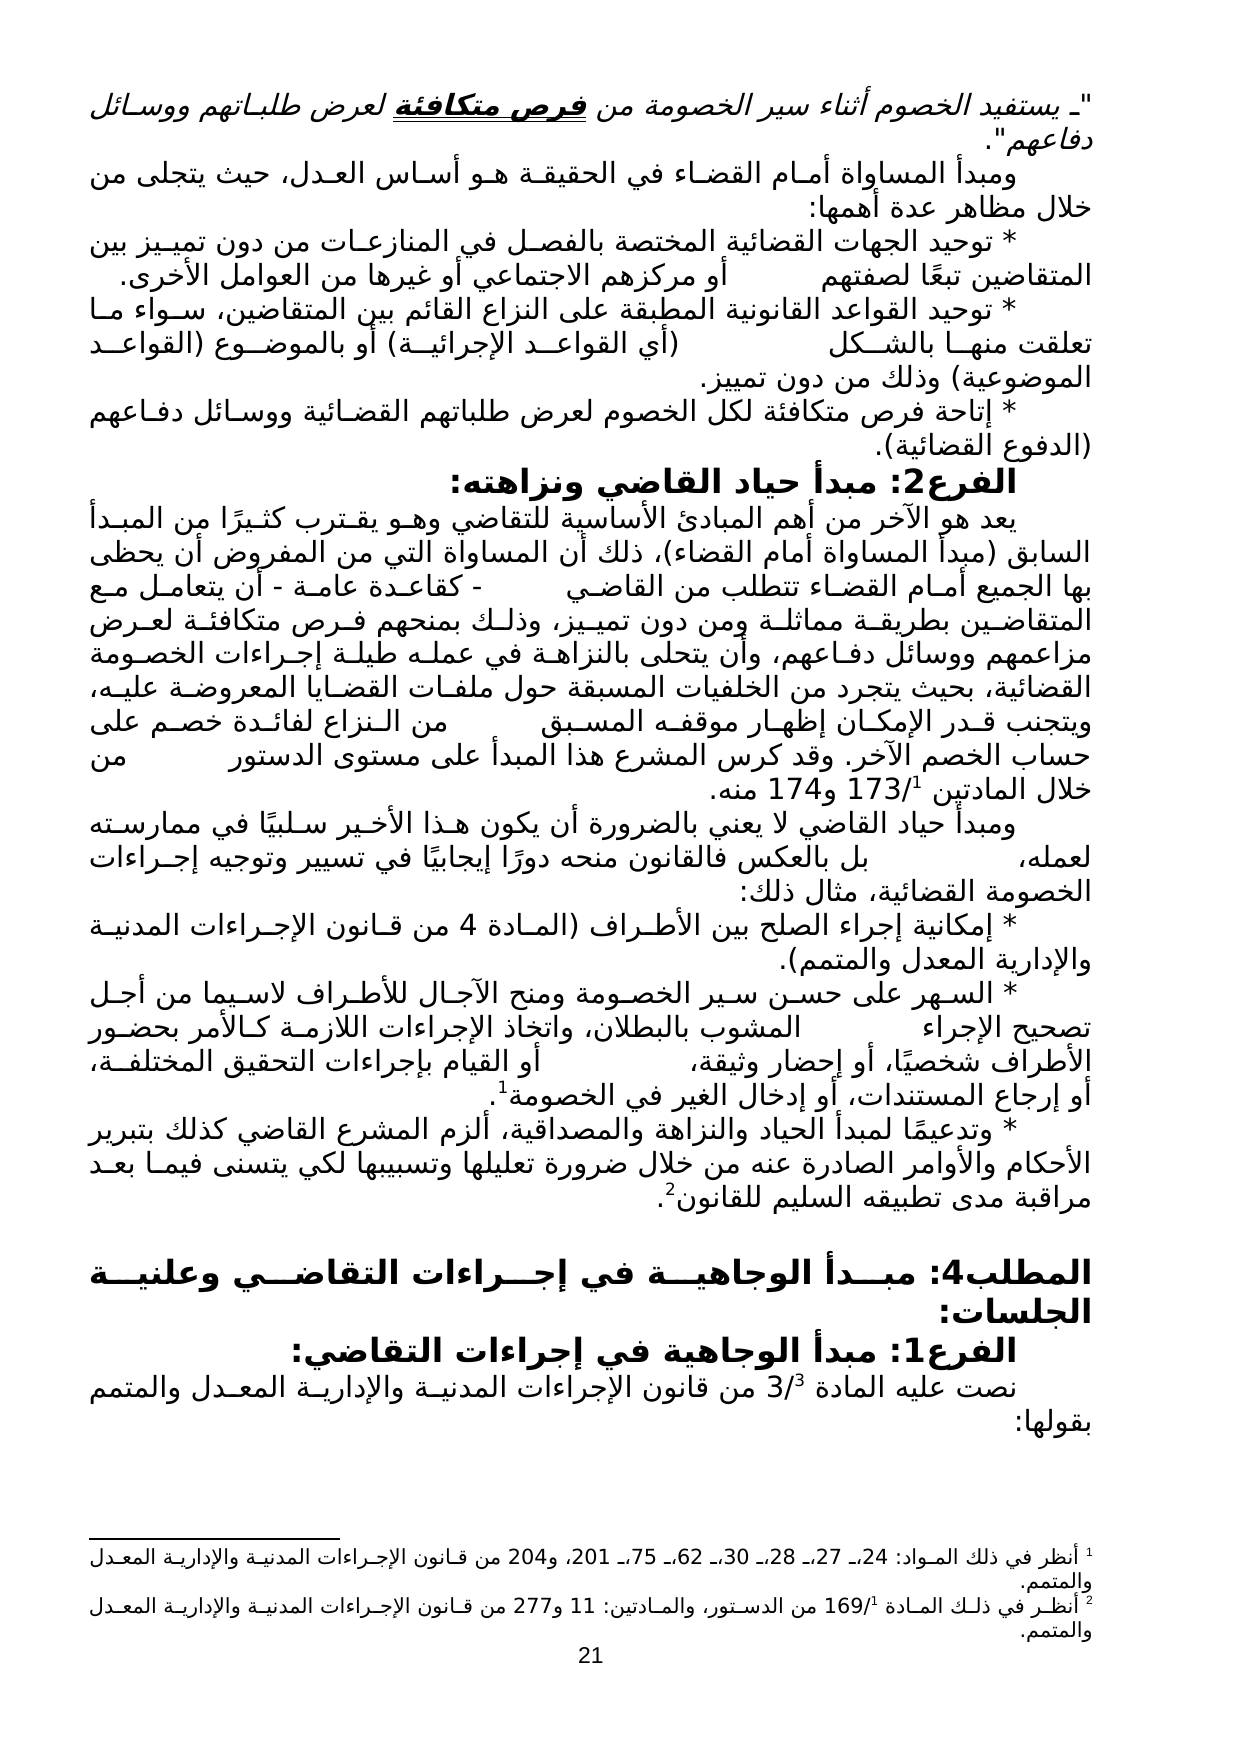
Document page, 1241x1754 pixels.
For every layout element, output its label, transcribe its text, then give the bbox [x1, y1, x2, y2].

text * توحيد الجهات القضائية المختصة بالفصل في المنازعات من دون تمييز بين المتقاضين تبعًا لصفتهم أو مركزهم الاجتماعي أو غيرها من العوامل الأخرى. [89, 224, 1092, 292]
text ومبدأ حياد القاضي لا يعني بالضرورة أن يكون هذا الأخير سلبيًا في ممارسته لعمله، بل بالعكس فالقانون منحه دورًا إيجابيًا في تسيير وتوجيه إجراءات الخصومة القضائية، مثال ذلك: [89, 807, 1092, 908]
text الفرع2: مبدأ حياد القاضي ونزاهته: [89, 462, 1092, 501]
text ومبدأ المساواة أمام القضاء في الحقيقة هو أساس العدل، حيث يتجلى من خلال مظاهر عدة أهمها: [89, 157, 1092, 224]
text " يستفيد الخصوم أثناء سير الخصومة من فرص متكافئة لعرض طلباتهم ووسائل دفاعهم". [89, 89, 1092, 157]
text * وتدعيمًا لمبدأ الحياد والنزاهة والمصداقية، ألزم المشرع القاضي كذلك بتبرير الأحكام والأوامر الصادرة عنه من خلال ضرورة تعليلها وتسبيبها لكي يتسنى فيما بعد مراقبة مدى تطبيقه السليم للقانون. [89, 1112, 1092, 1214]
text * إتاحة فرص متكافئة لكل الخصوم لعرض طلباتهم القضائية ووسائل دفاعهم (الدفوع القضائية). [89, 394, 1092, 462]
text * إمكانية إجراء الصلح بين الأطراف (المادة 4 من قانون الإجراءات المدنية والإدارية المعدل والمتمم). [89, 908, 1092, 976]
text المطلب4: مبدأ الوجاهية في إجراءات التقاضي وعلنية الجلسات: [89, 1254, 1092, 1332]
text يعد هو الآخر من أهم المبادئ الأساسية للتقاضي وهو يقترب كثيرًا من المبدأ السابق (مبدأ المساواة أمام القضاء)، ذلك أن المساواة التي من المفروض أن يحظى بها الجميع أمام القضاء تتطلب من القاضي - كقاعدة عامة - أن يتعامل مع المتقاضين بطريقة مماثلة ومن دون تمييز، وذلك بمنحهم فرص متكافئة لعرض مزاعمهم ووسائل دفاعهم، وأن يتحلى بالنزاهة في عمله طيلة إجراءات الخصومة القضائية، بحيث يتجرد من الخلفيات المسبقة حول ملفات القضايا المعروضة عليه، ويتجنب قدر الإمكان إظهار موقفه المسبق من النزاع لفائدة خصم على حساب الخصم الآخر. وقد كرس المشرع هذا المبدأ على مستوى الدستور من خلال المادتين 173/1 و174 منه. [89, 501, 1092, 807]
text نصت عليه المادة 3/3 من قانون الإجراءات المدنية والإدارية المعدل والمتمم بقولها: [89, 1370, 1092, 1438]
text الفرع1: مبدأ الوجاهية في إجراءات التقاضي: [89, 1332, 1092, 1370]
text * توحيد القواعد القانونية المطبقة على النزاع القائم بين المتقاضين، سواء ما تعلقت منها بالشكل (أي القواعد الإجرائية) أو بالموضوع (القواعد الموضوعية) وذلك من دون تمييز. [89, 292, 1092, 394]
text * السهر على حسن سير الخصومة ومنح الآجال للأطراف لاسيما من أجل تصحيح الإجراء المشوب بالبطلان، واتخاذ الإجراءات اللازمة كالأمر بحضور الأطراف شخصيًا، أو إحضار وثيقة، أو القيام بإجراءات التحقيق المختلفة، أو إرجاع المستندات، أو إدخال الغير في الخصومة. [89, 976, 1092, 1112]
